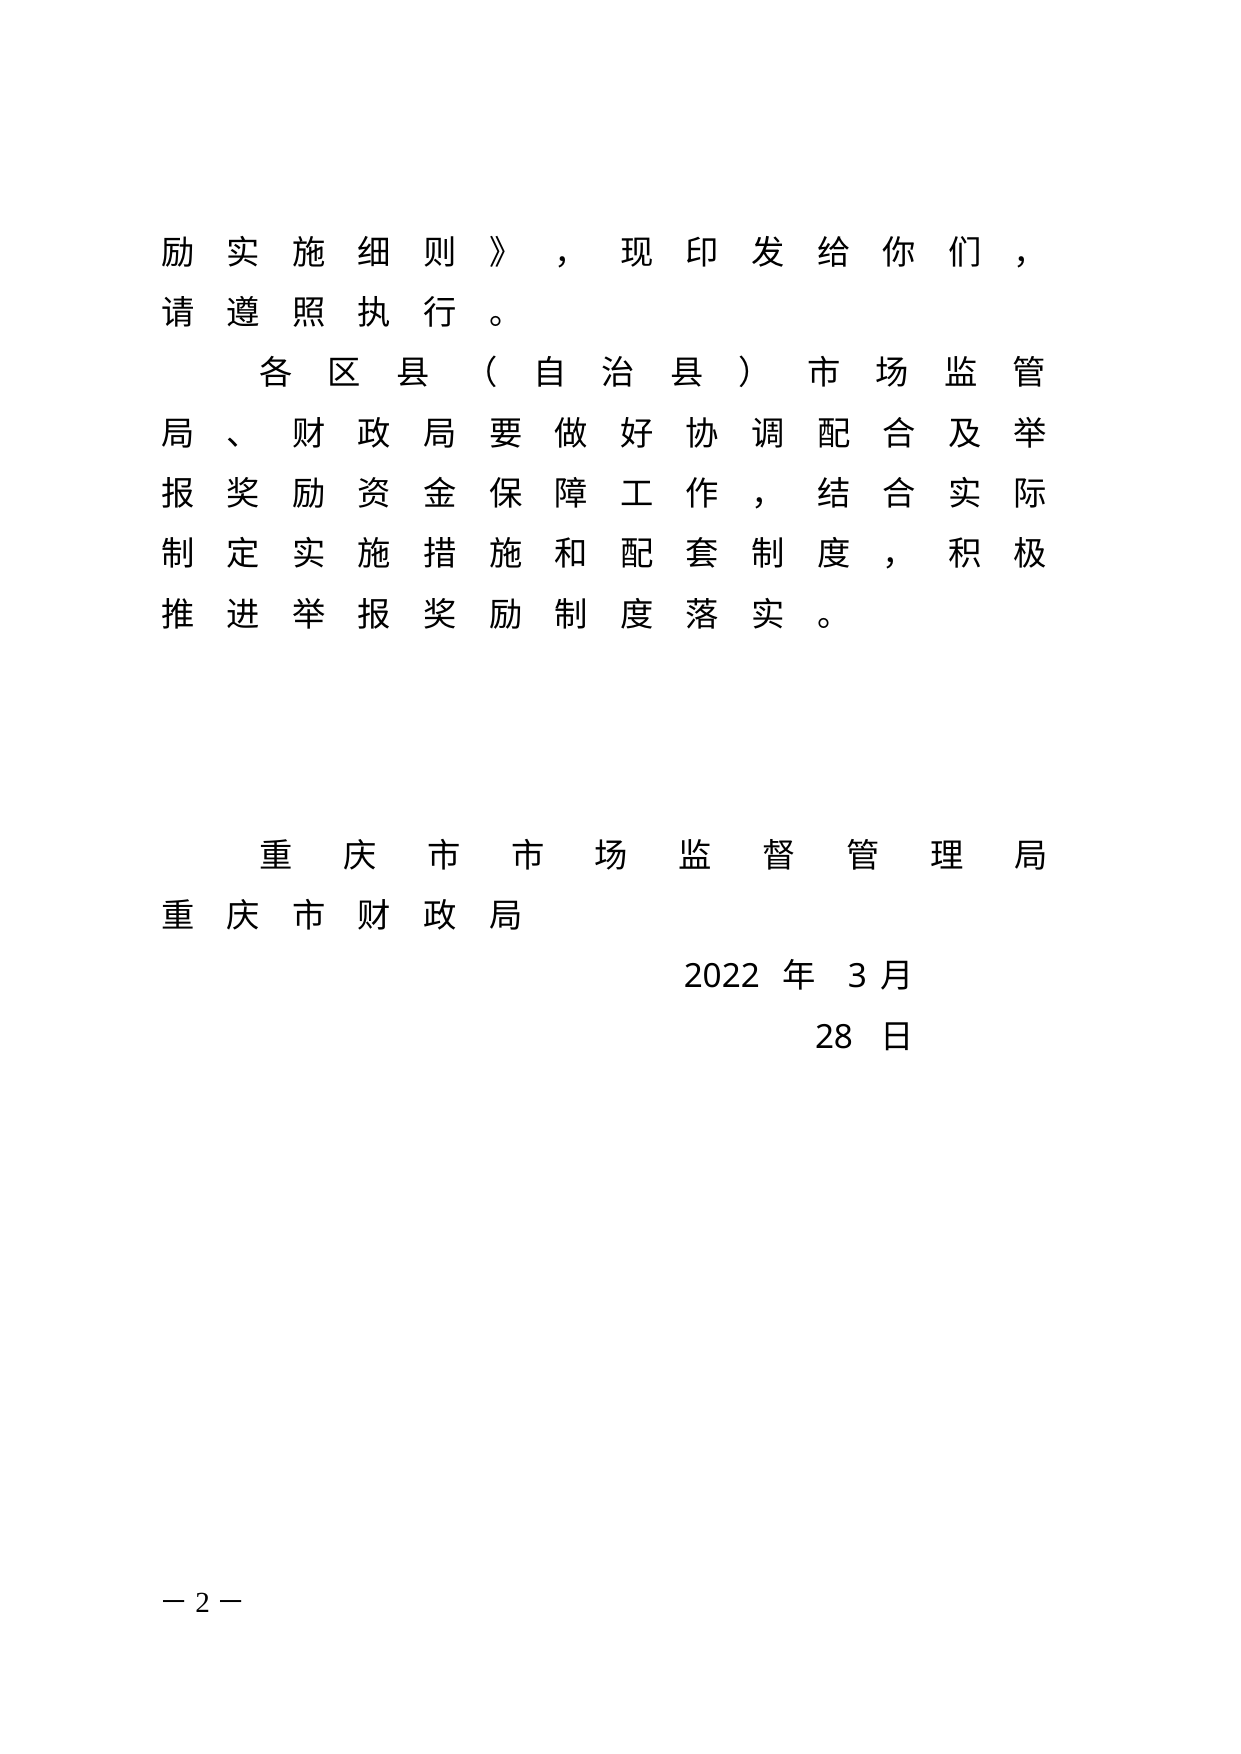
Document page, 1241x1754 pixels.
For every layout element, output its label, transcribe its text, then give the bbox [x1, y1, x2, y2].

text 2022年3月28日 [161, 943, 946, 1064]
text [161, 219, 1079, 340]
text 重庆市市场监督管理局 重庆市财政局 [161, 823, 1079, 943]
text 各区县（自治县）市场监管局、财政局要做好协调配合及举报奖励资金保障工作，结合实际制定实施措施和配套制度，积极推进举报奖励制度落实。 [161, 340, 1079, 642]
